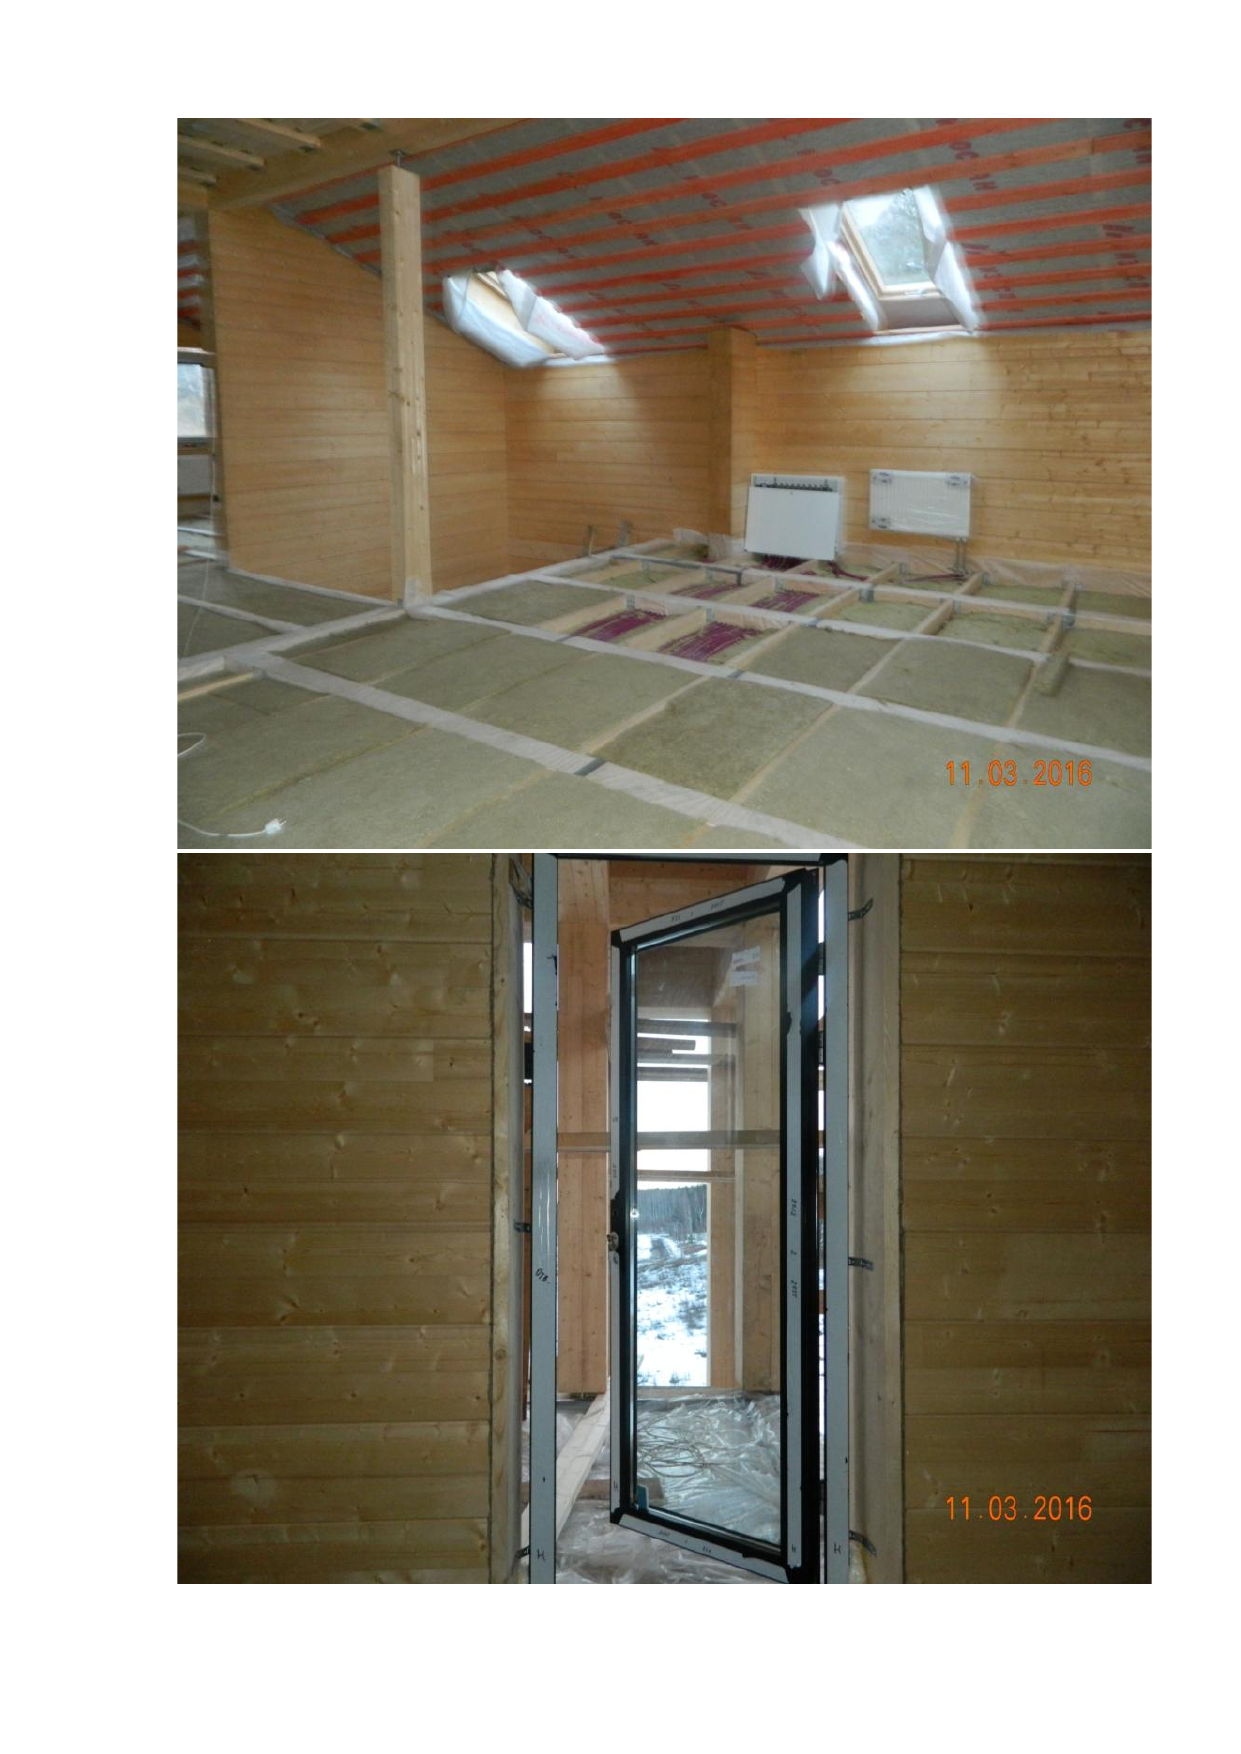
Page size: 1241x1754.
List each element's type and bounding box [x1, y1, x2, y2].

picture [177, 853, 1152, 1584]
picture [177, 118, 1152, 849]
